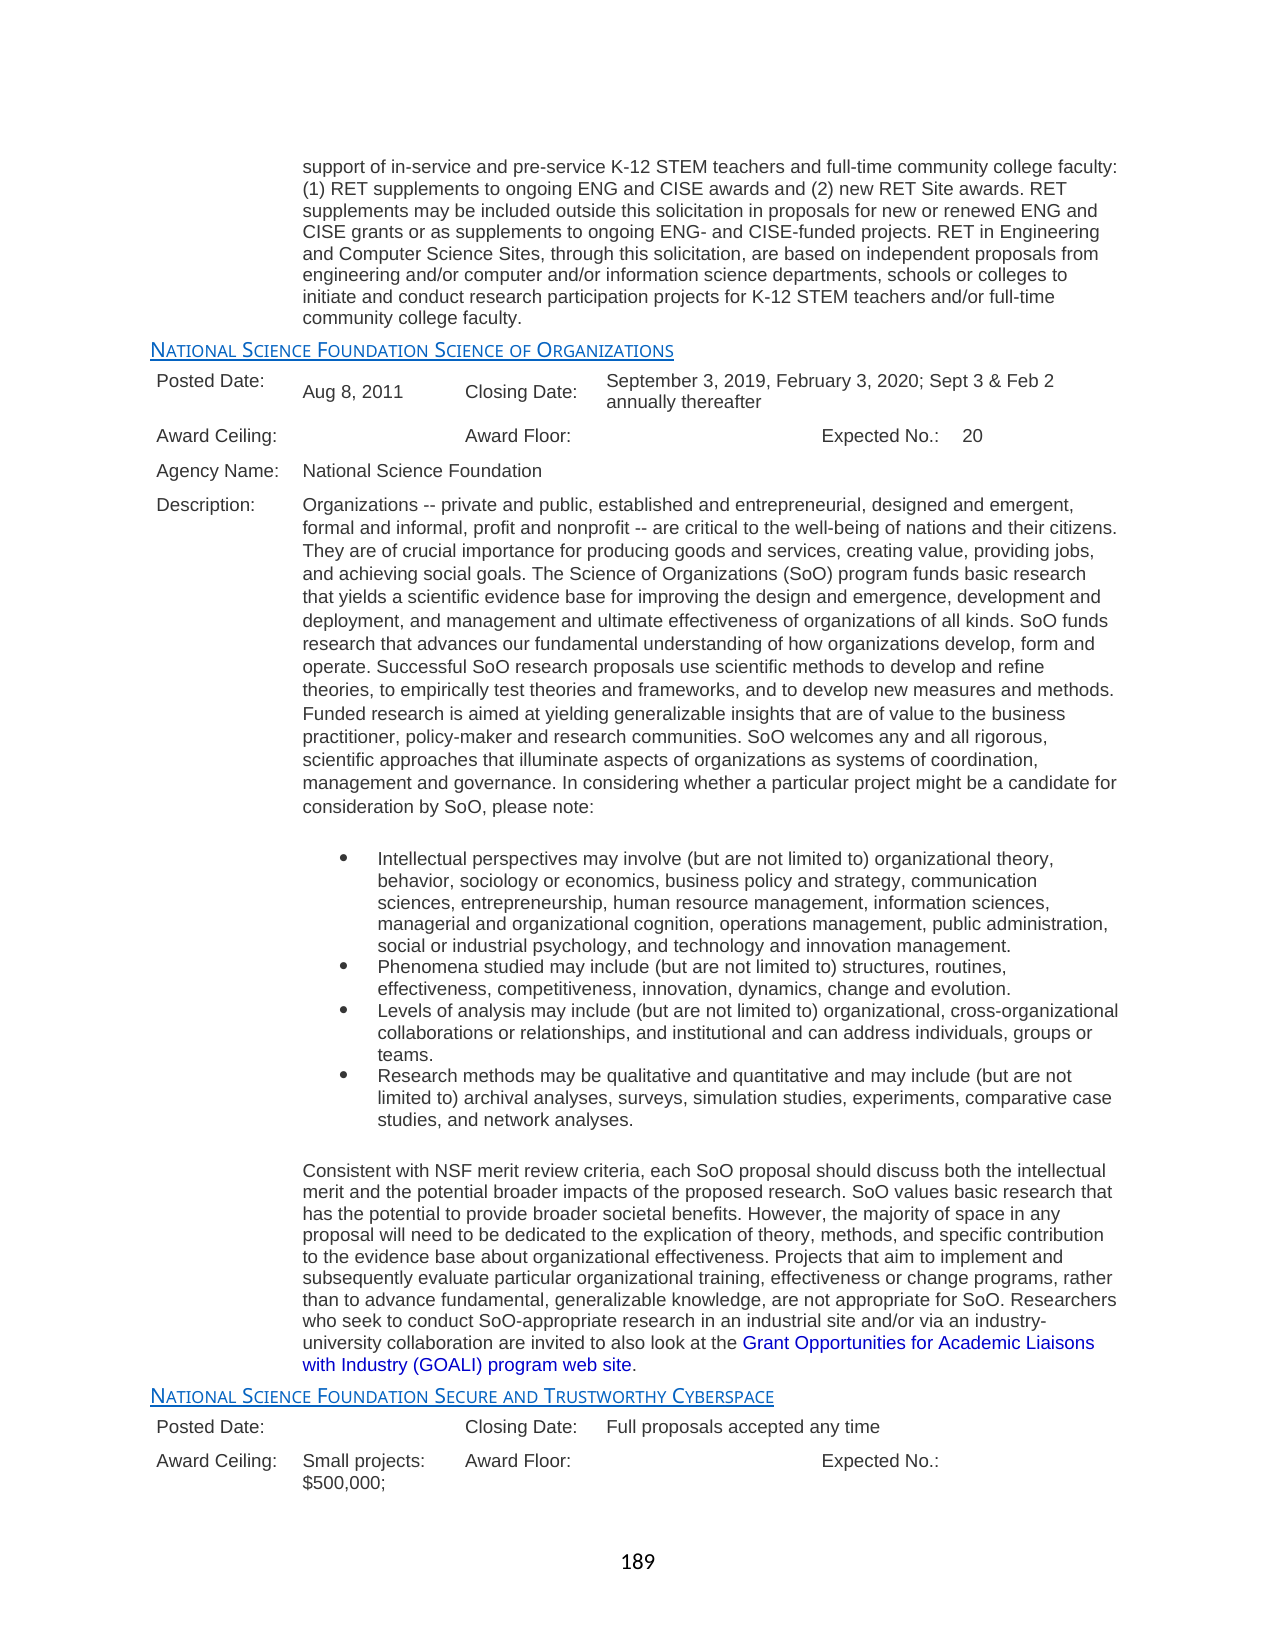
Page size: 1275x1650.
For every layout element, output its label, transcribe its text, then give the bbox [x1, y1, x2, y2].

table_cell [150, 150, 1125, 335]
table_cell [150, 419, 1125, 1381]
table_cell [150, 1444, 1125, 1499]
subtitle National Science Foundation Secure and Trustworthy Cyberspace [150, 1381, 1125, 1410]
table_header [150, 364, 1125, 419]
subtitle National Science Foundation Science of Organizations [150, 335, 1125, 363]
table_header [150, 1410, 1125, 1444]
